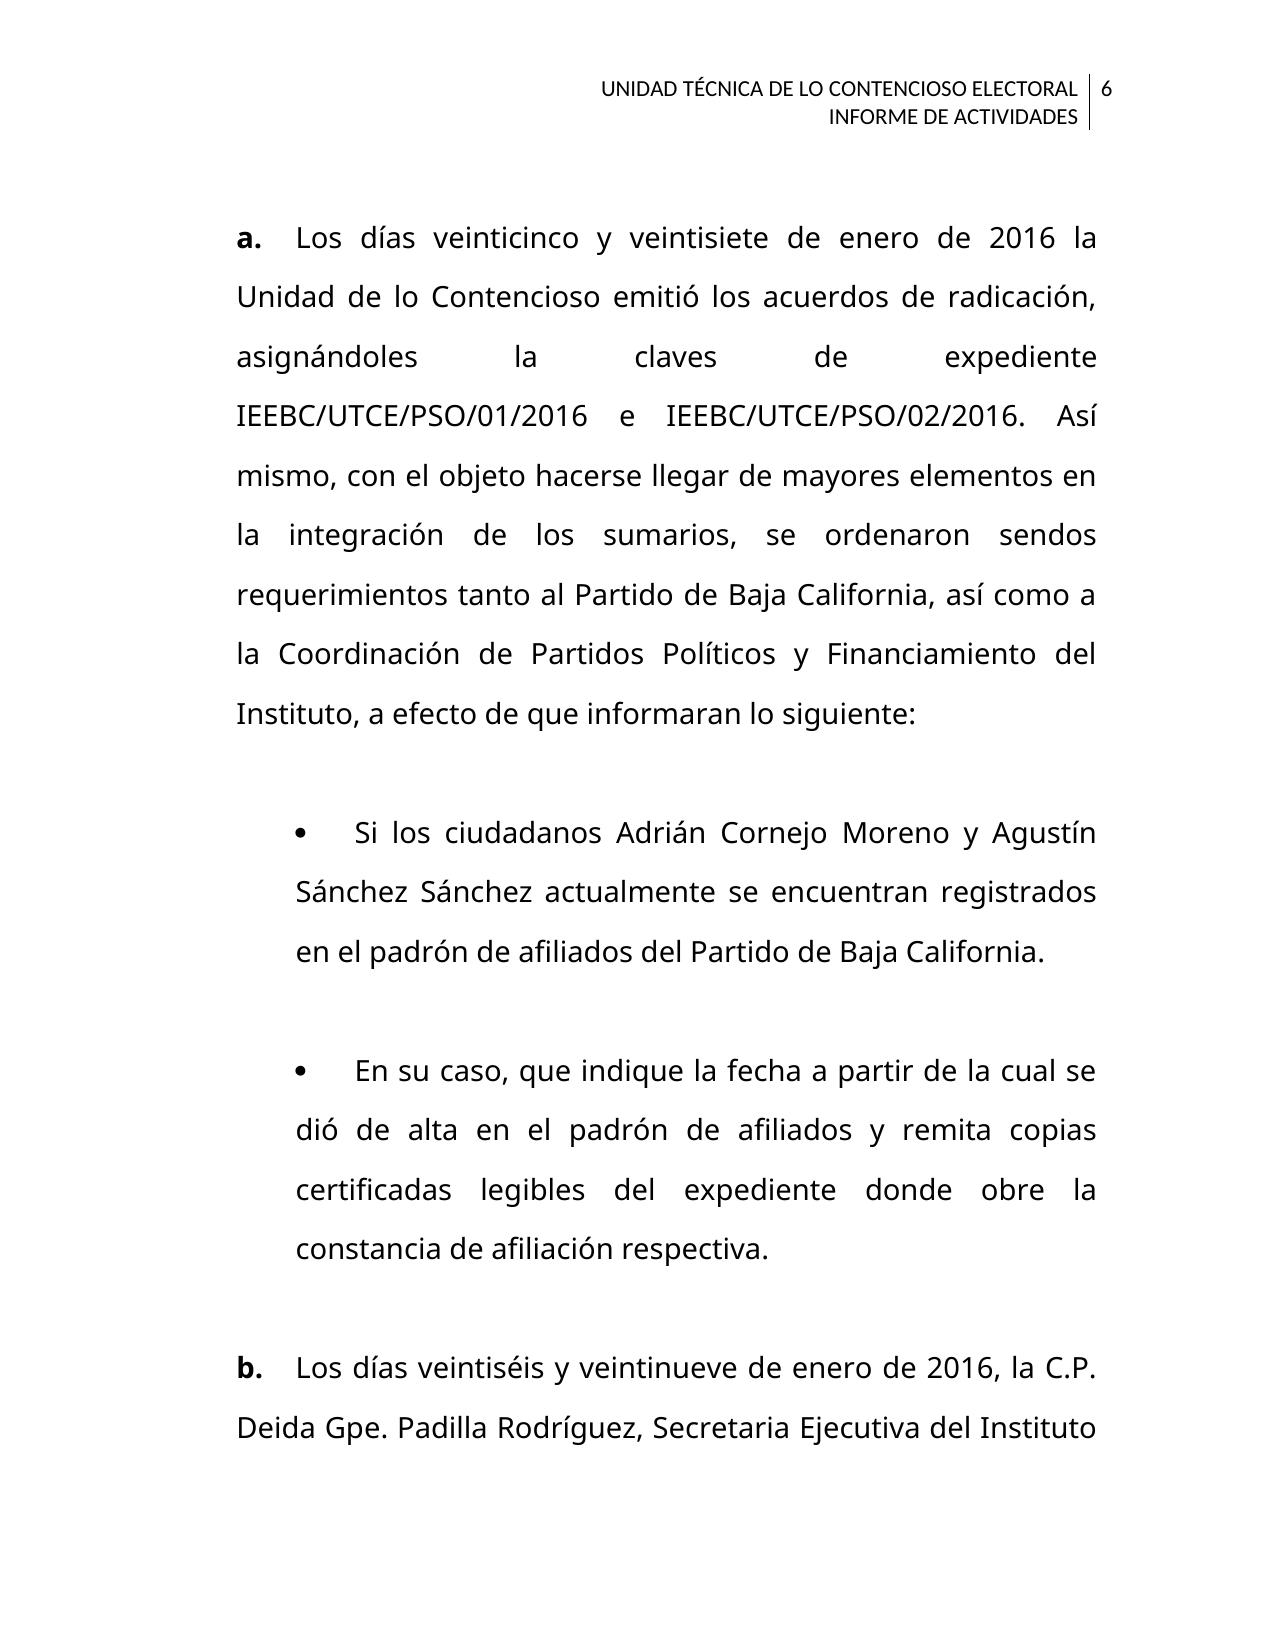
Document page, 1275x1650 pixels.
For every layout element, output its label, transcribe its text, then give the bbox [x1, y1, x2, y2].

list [236, 1347, 1098, 1447]
list Los días veinticinco y veintisiete de enero de 2016 la Unidad de lo Contencioso emitió los acuerdos de radicación, asignándoles la claves de expediente IEEBC/UTCE/PSO/01/2016 e IEEBC/UTCE/PSO/02/2016. Así mismo, con el objeto hacerse llegar de mayores elementos en la integración de los sumarios, se ordenaron sendos requerimientos tanto al Partido de Baja California, así como a la Coordinación de Partidos Políticos y Financiamiento del Instituto, a efecto de que informaran lo siguiente: [236, 217, 1098, 733]
list En su caso, que indique la fecha a partir de la cual se dió de alta en el padrón de afiliados y remita copias certificadas legibles del expediente donde obre la constancia de afiliación respectiva. [295, 1050, 1098, 1268]
list Si los ciudadanos Adrián Cornejo Moreno y Agustín Sánchez Sánchez actualmente se encuentran registrados en el padrón de afiliados del Partido de Baja California. [295, 812, 1098, 971]
